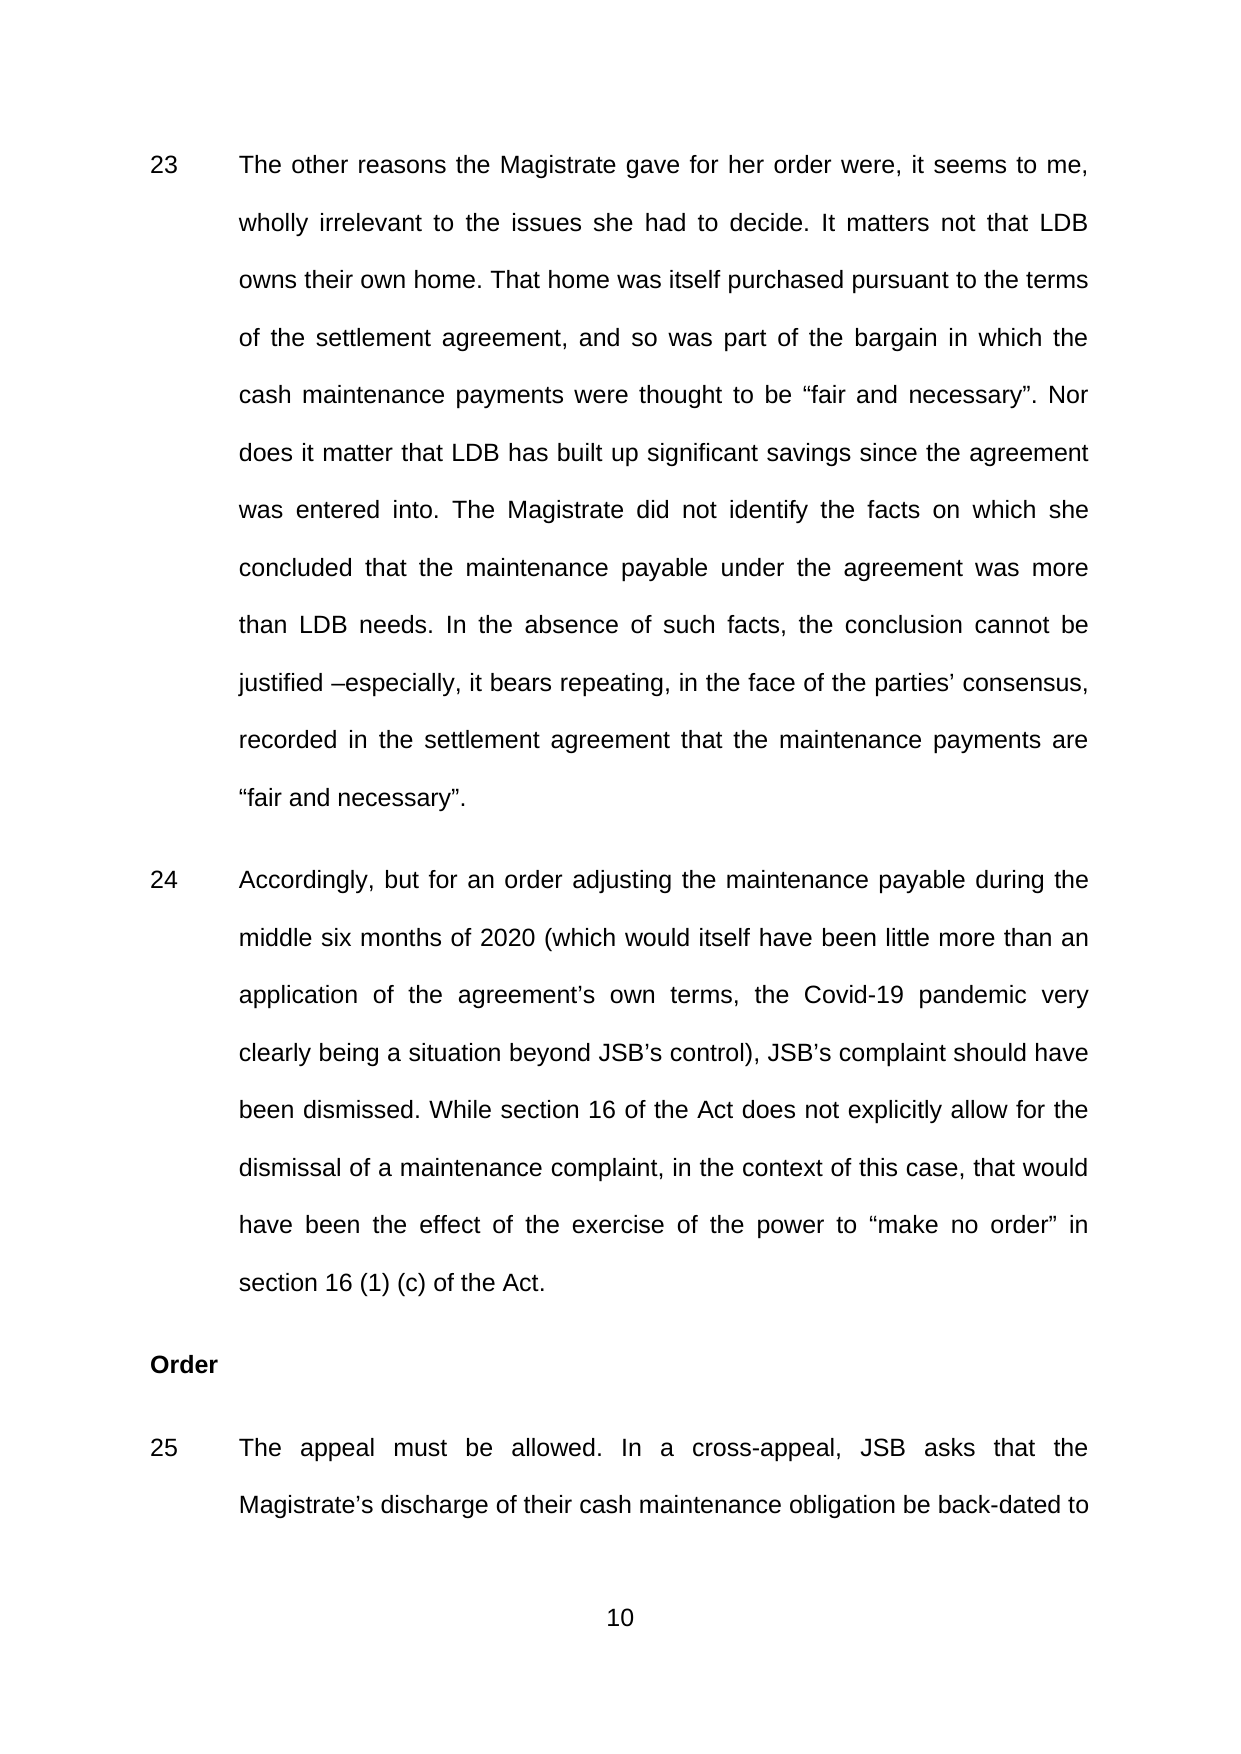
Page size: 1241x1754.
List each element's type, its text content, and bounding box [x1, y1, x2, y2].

text Order [150, 1350, 1090, 1379]
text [150, 1432, 1090, 1519]
text 23 The other reasons the Magistrate gave for her order were, it seems to me, wholly irrelevant to the issues she had to decide. It matters not that LDB owns their own home. That home was itself purchased pursuant to the terms of the settlement agreement, and so was part of the bargain in which the cash maintenance payments were thought to be “fair and necessary”. Nor does it matter that LDB has built up significant savings since the agreement was entered into. The Magistrate did not identify the facts on which she concluded that the maintenance payable under the agreement was more than LDB needs. In the absence of such facts, the conclusion cannot be justified –especially, it bears repeating, in the face of the parties’ consensus, recorded in the settlement agreement that the maintenance payments are “fair and necessary”. [150, 150, 1090, 811]
text 24 Accordingly, but for an order adjusting the maintenance payable during the middle six months of 2020 (which would itself have been little more than an application of the agreement’s own terms, the Covid-19 pandemic very clearly being a situation beyond JSB’s control), JSB’s complaint should have been dismissed. While section 16 of the Act does not explicitly allow for the dismissal of a maintenance complaint, in the context of this case, that would have been the effect of the exercise of the power to “make no order” in section 16 (1) (c) of the Act. [150, 865, 1090, 1296]
